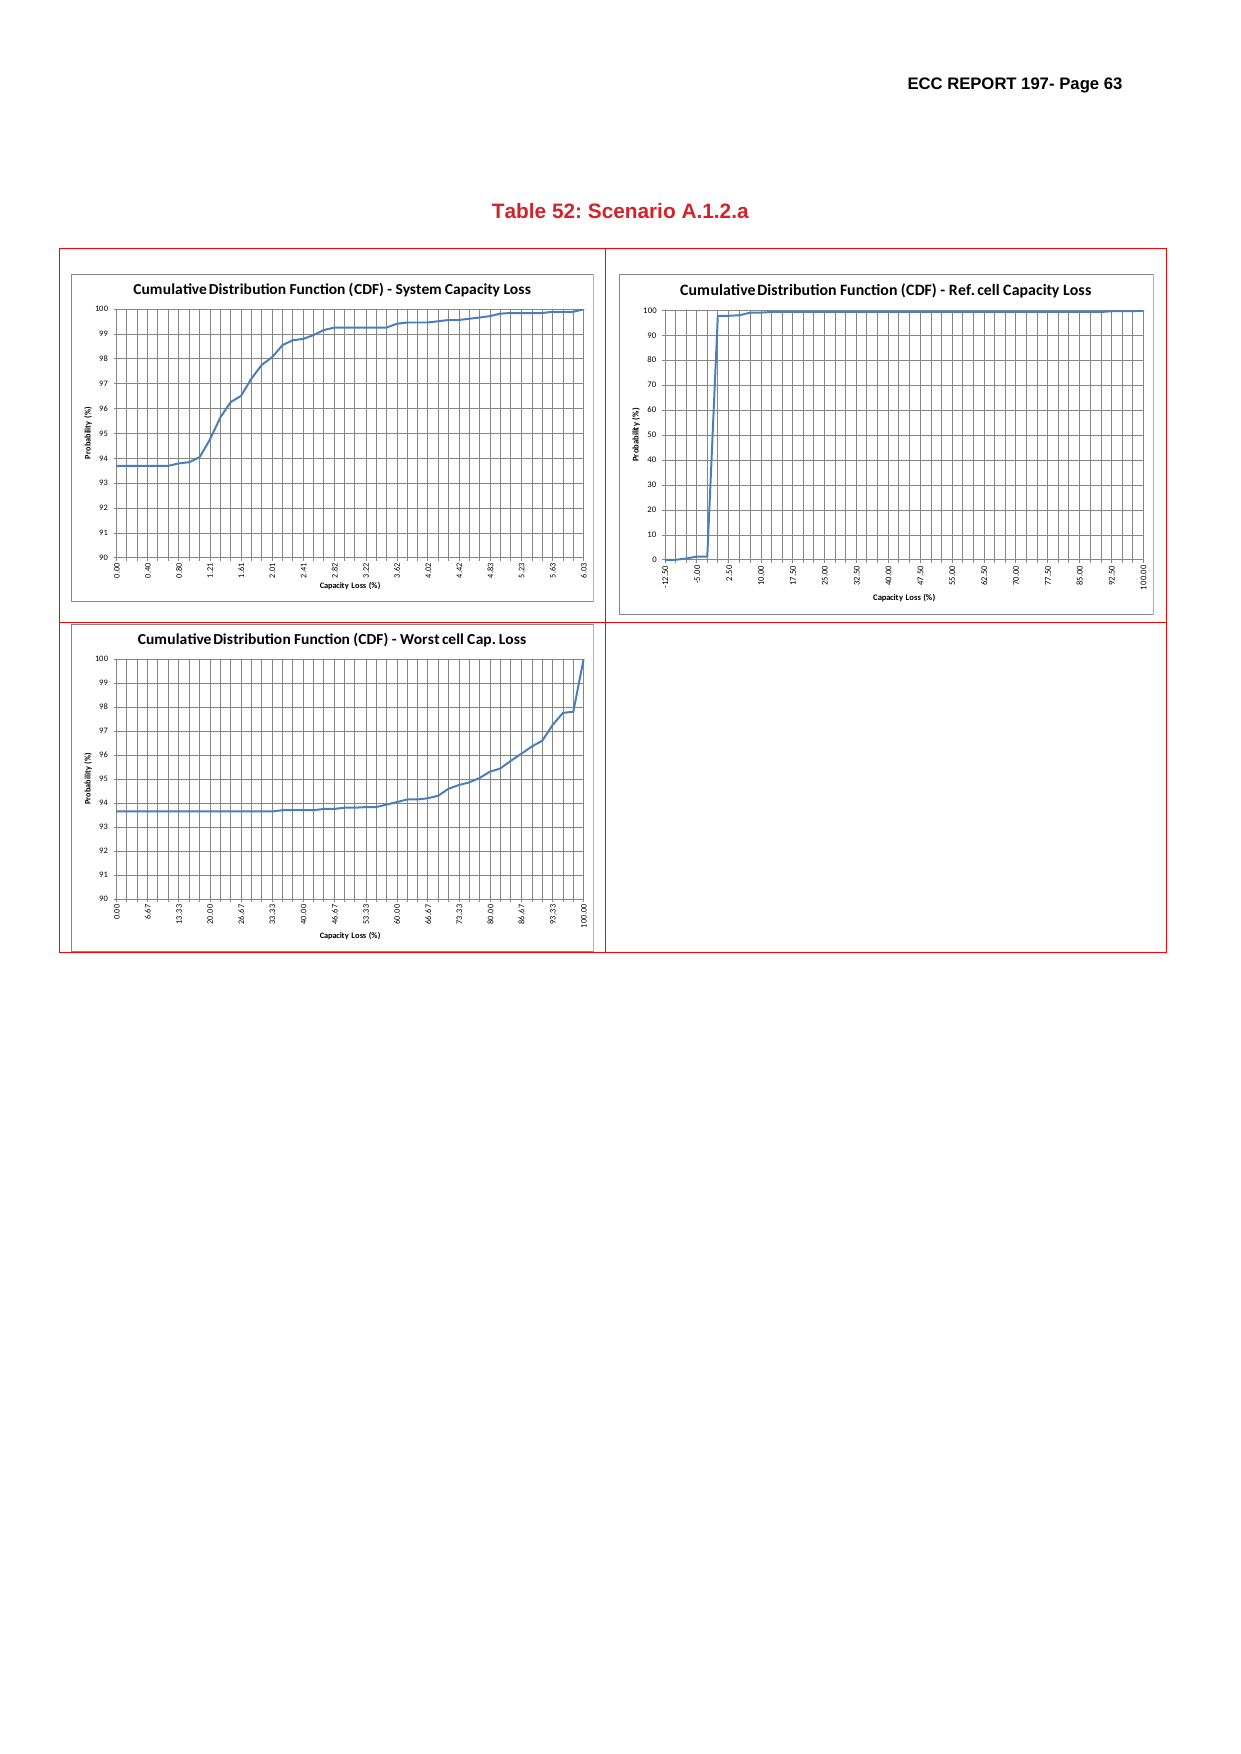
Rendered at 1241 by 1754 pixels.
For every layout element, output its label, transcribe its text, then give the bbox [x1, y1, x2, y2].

text Table 52: Scenario A.1.2.a [118, 199, 1122, 223]
table_header [60, 249, 605, 622]
table_header [606, 249, 1166, 622]
table_cell [60, 623, 605, 952]
table_cell [606, 623, 1166, 952]
